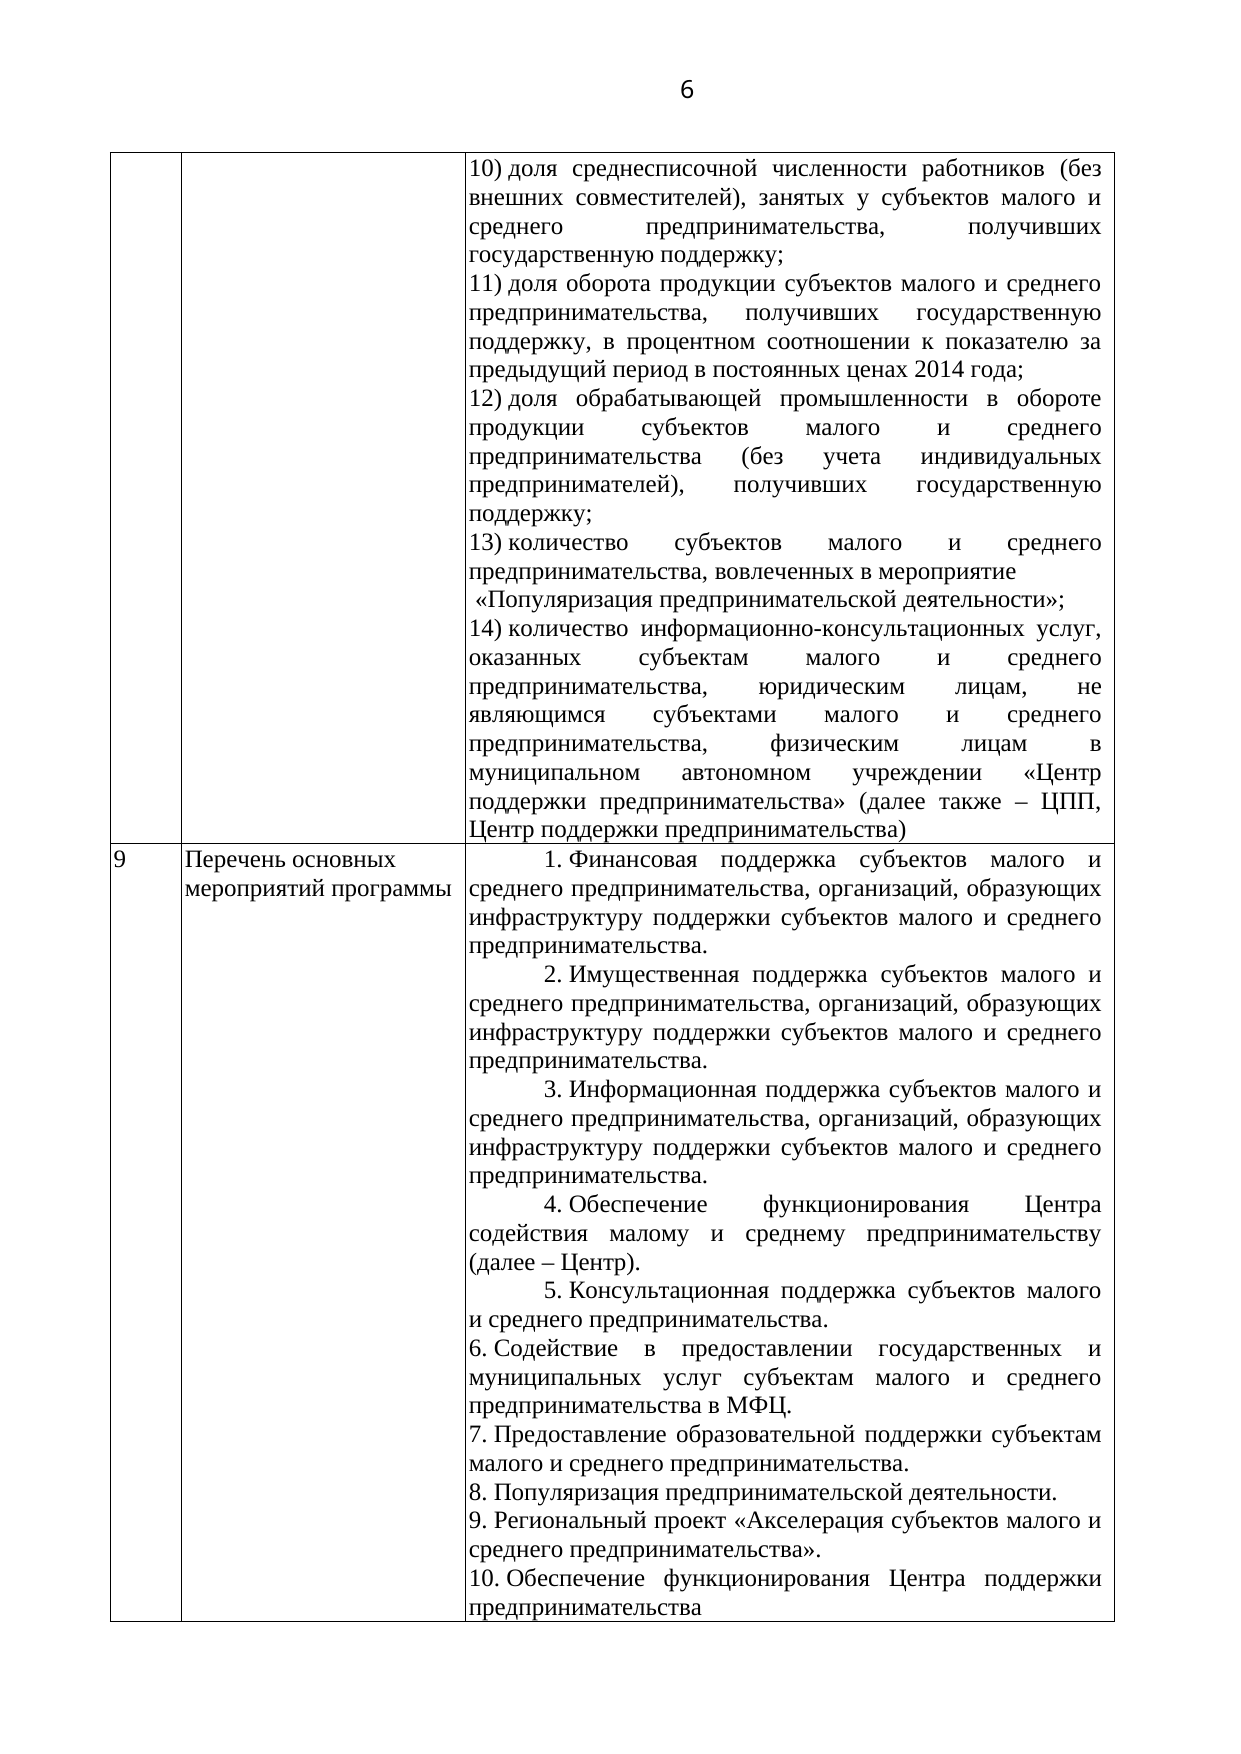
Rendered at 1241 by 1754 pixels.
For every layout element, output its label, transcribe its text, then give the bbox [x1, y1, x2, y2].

table_cell 1. Финансовая поддержка субъектов малого и среднего предпринимательства, организаций, образующих инфраструктуру поддержки субъектов малого и среднего предпринимательства. 2. Имущественная поддержка субъектов малого и среднего предпринимательства, организаций, образующих инфраструктуру поддержки субъектов малого и среднего предпринимательства. 3. Информационная поддержка субъектов малого и среднего предпринимательства, организаций, образующих инфраструктуру поддержки субъектов малого и среднего предпринимательства. 4. Обеспечение функционирования Центра содействия малому и среднему предпринимательству (далее – Центр). 5. Консультационная поддержка субъектов малого и среднего предпринимательства. 6. Содействие в предоставлении государственных и муниципальных услуг субъектам малого и среднего предпринимательства в МФЦ. 7. Предоставление образовательной поддержки субъектам малого и среднего предпринимательства. 8. Популяризация предпринимательской деятельности. 9. Региональный проект «Акселерация субъектов малого и среднего предпринимательства». 10. Обеспечение функционирования Центра поддержки предпринимательства [466, 844, 1114, 1621]
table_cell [182, 153, 465, 843]
table_cell 9 [111, 844, 181, 1621]
table_cell Перечень основных мероприятий программы [182, 844, 465, 1621]
table_cell 8 [111, 153, 181, 843]
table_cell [466, 153, 1114, 843]
